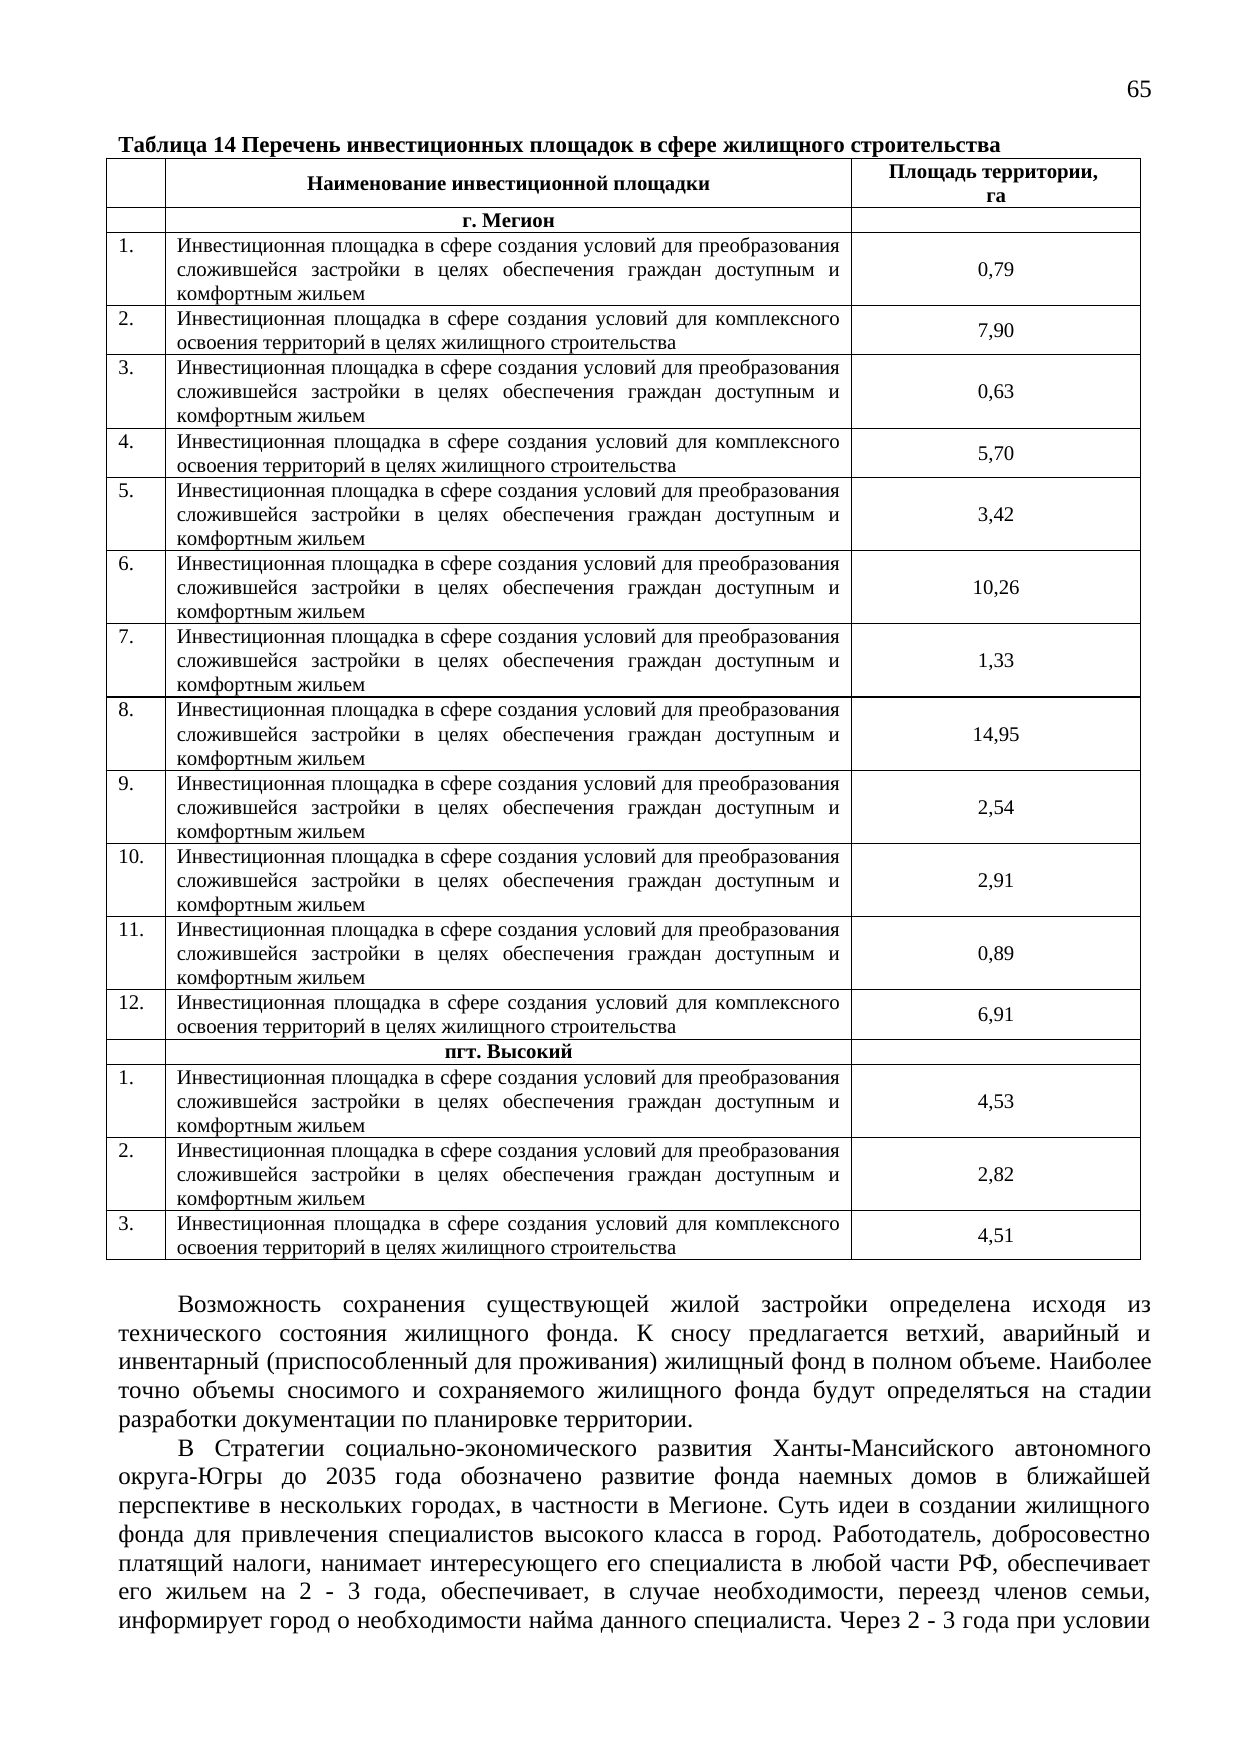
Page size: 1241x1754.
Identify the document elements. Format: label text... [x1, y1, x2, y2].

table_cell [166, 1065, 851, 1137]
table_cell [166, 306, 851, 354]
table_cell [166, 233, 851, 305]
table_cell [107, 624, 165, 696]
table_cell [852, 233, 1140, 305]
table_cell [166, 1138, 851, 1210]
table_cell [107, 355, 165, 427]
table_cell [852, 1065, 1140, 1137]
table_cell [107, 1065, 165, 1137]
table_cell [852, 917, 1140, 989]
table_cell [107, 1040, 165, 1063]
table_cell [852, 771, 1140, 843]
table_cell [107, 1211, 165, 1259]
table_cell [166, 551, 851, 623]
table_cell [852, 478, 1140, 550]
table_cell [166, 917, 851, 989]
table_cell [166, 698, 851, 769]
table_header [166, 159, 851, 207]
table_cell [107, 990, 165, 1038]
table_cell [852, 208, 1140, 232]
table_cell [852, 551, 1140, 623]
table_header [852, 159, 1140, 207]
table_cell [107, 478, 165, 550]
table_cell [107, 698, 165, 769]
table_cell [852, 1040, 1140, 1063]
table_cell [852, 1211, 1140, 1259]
text Возможность сохранения существующей жилой застройки определена исходя из технического состояния жилищного фонда. К сносу предлагается ветхий, аварийный и инвентарный (приспособленный для проживания) жилищный фонд в полном объеме. Наиболее точно объемы сносимого и сохраняемого жилищного фонда будут определяться на стадии разработки документации по планировке территории. [118, 1289, 1152, 1433]
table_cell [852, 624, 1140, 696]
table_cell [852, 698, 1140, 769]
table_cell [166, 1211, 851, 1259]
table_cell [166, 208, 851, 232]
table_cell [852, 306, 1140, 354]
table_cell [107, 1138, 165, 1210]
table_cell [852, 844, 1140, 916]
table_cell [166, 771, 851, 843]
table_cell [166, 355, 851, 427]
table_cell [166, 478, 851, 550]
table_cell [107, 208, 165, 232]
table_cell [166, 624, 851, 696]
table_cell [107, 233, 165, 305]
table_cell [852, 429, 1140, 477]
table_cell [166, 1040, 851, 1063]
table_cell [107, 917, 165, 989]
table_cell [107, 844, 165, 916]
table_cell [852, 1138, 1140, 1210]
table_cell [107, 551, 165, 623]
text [118, 1433, 1152, 1634]
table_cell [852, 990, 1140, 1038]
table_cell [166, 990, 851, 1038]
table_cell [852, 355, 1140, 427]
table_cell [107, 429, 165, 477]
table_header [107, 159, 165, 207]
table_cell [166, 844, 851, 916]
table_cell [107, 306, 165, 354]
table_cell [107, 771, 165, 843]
text Таблица 14 Перечень инвестиционных площадок в сфере жилищного строительства [118, 131, 1152, 158]
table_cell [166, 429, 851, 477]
